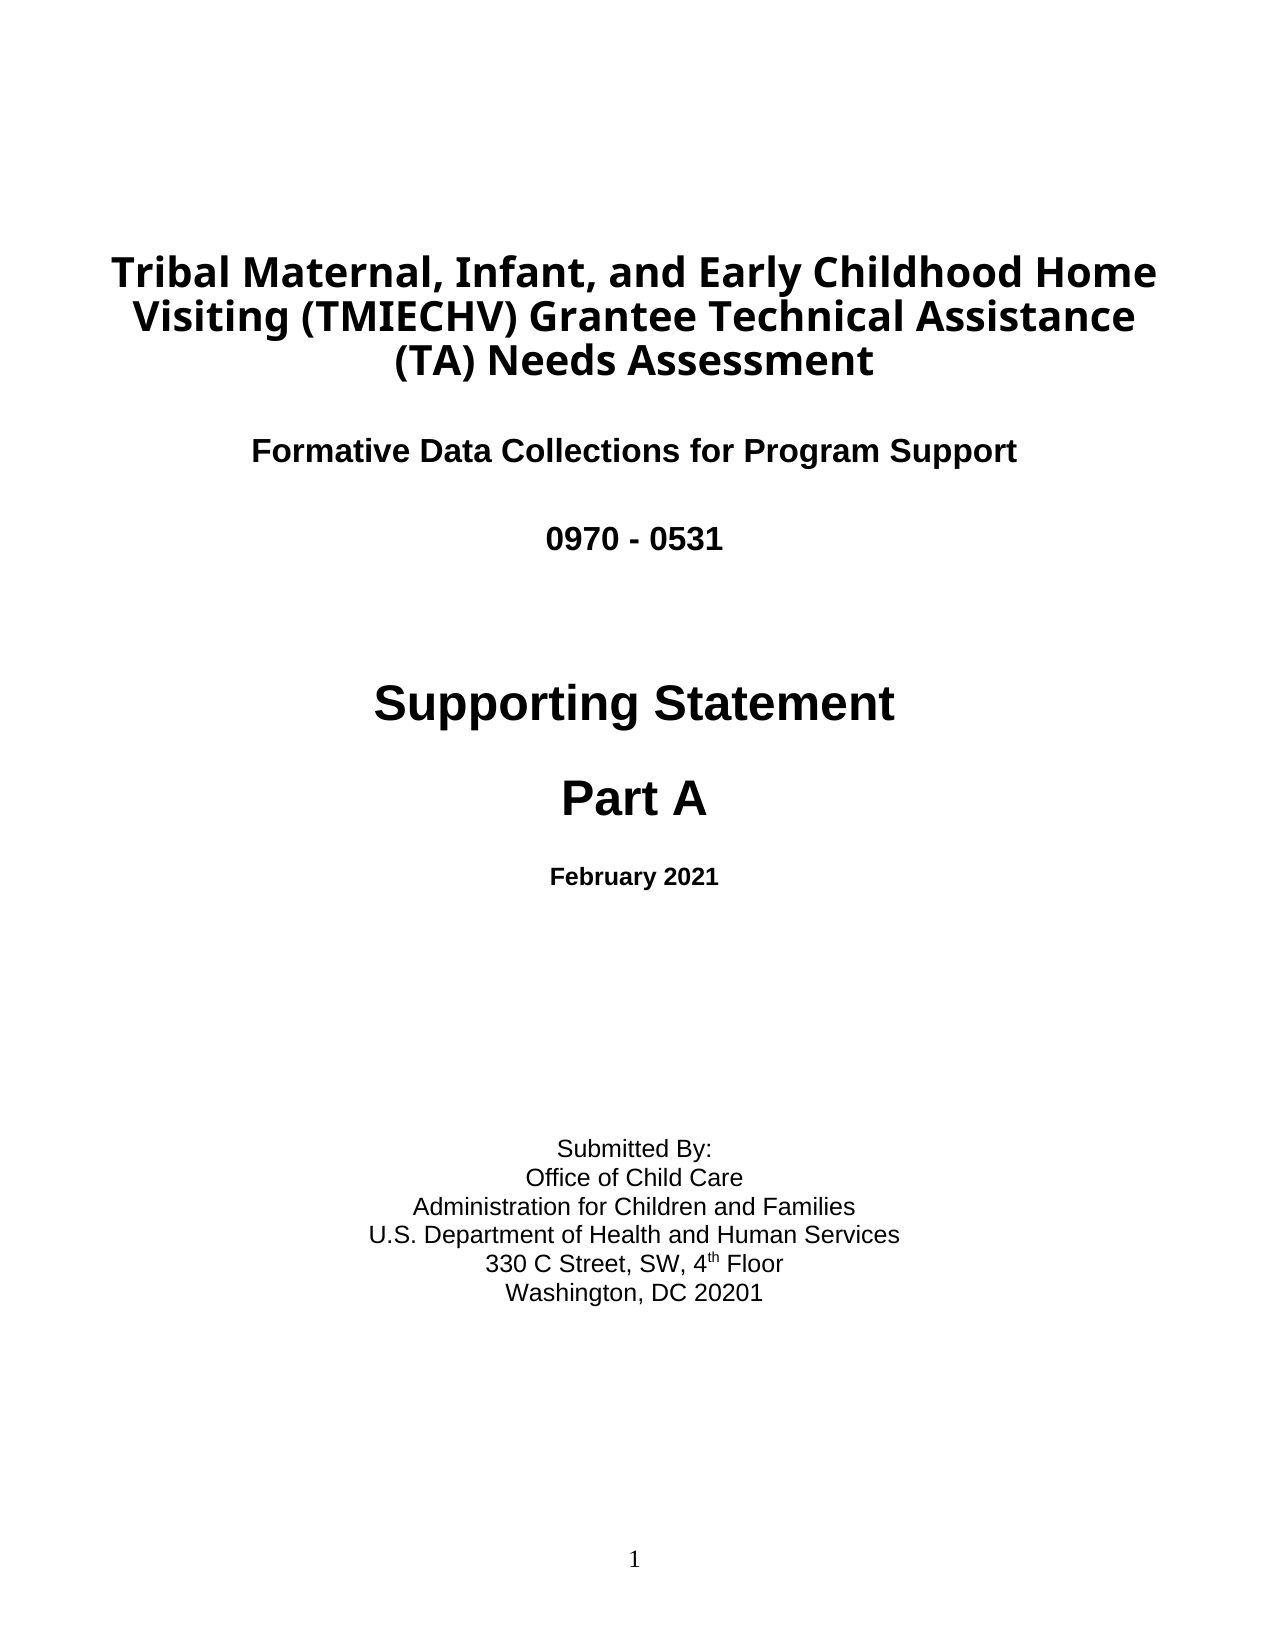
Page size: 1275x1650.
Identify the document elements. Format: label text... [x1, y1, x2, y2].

text Submitted By: [106, 1134, 1162, 1163]
text February 2021 [106, 863, 1162, 890]
text Part A [106, 768, 1162, 826]
title Tribal Maternal, Infant, and Early Childhood Home Visiting (TMIECHV) Grantee Technical Assistance (TA) Needs Assessment [106, 252, 1162, 384]
text Office of Child Care [106, 1163, 1162, 1192]
text Supporting Statement [106, 673, 1162, 731]
text Washington, DC 20201 [106, 1278, 1162, 1307]
title 0970 - 0531 [106, 515, 1162, 559]
text U.S. Department of Health and Human Services [106, 1220, 1162, 1249]
title Formative Data Collections for Program Support [106, 427, 1162, 471]
text 330 C Street, SW, 4th Floor [106, 1249, 1162, 1278]
text Administration for Children and Families [106, 1192, 1162, 1220]
